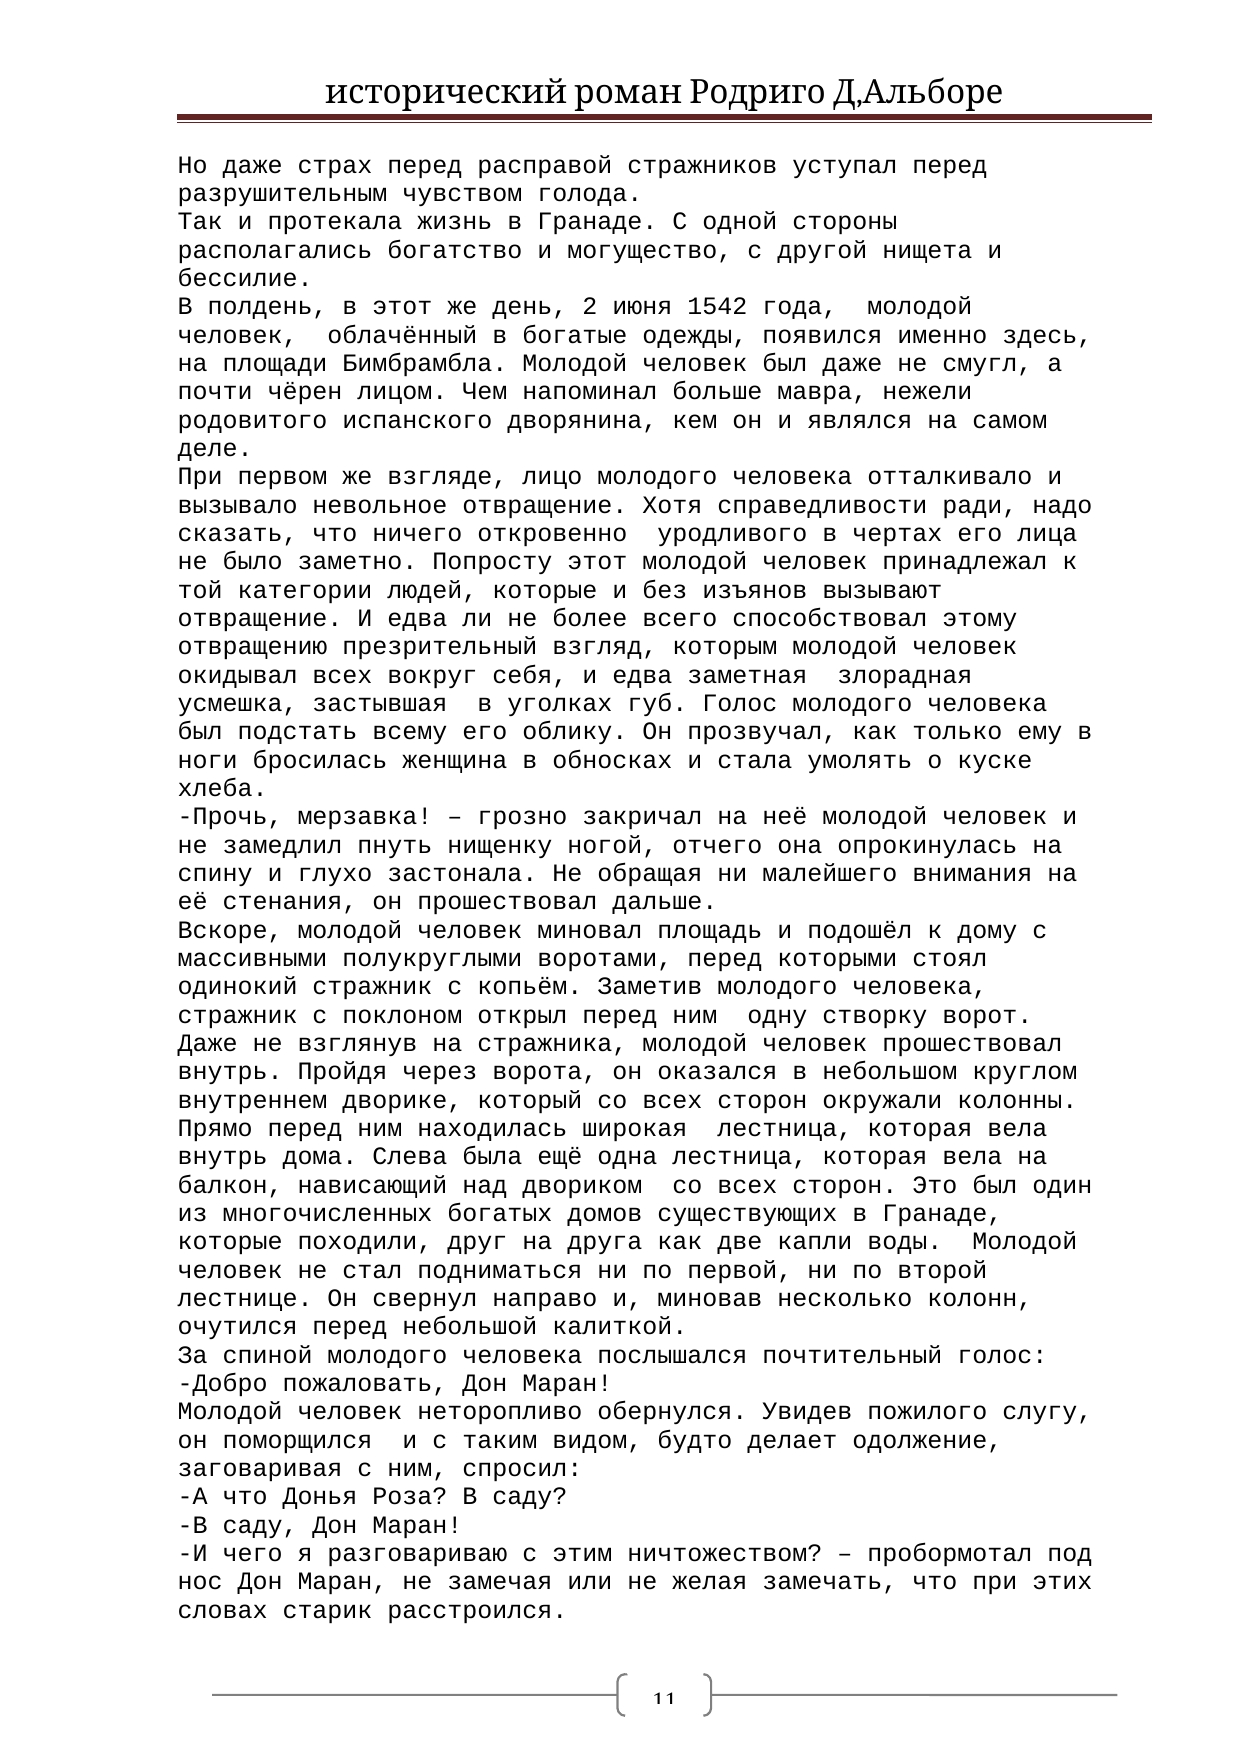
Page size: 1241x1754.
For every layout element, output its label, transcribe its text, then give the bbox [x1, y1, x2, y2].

text -И чего я разговариваю с этим ничтожеством? – пробормотал под нос Дон Маран, не замечая или не желая замечать, что при этих словах старик расстроился. [177, 1541, 1093, 1626]
text -В саду, Дон Маран! [177, 1512, 1093, 1541]
text -Добро пожаловать, Дон Маран! [177, 1371, 1093, 1399]
text Молодой человек неторопливо обернулся. Увидев пожилого слугу, он поморщился и с таким видом, будто делает одолжение, заговаривая с ним, спросил: [177, 1399, 1093, 1484]
text -А что Донья Роза? В саду? [177, 1484, 1093, 1512]
text В полдень, в этот же день, 2 июня 1542 года, молодой человек, облачённый в богатые одежды, появился именно здесь, на площади Бимбрамбла. Молодой человек был даже не смугл, а почти чёрен лицом. Чем напоминал больше мавра, нежели родовитого испанского дворянина, кем он и являлся на самом деле. [177, 294, 1093, 464]
text При первом же взгляде, лицо молодого человека отталкивало и вызывало невольное отвращение. Хотя справедливости ради, надо сказать, что ничего откровенно уродливого в чертах его лица не было заметно. Попросту этот молодой человек принадлежал к той категории людей, которые и без изъянов вызывают отвращение. И едва ли не более всего способствовал этому отвращению презрительный взгляд, которым молодой человек окидывал всех вокруг себя, и едва заметная злорадная усмешка, застывшая в уголках губ. Голос молодого человека был подстать всему его облику. Он прозвучал, как только ему в ноги бросилась женщина в обносках и стала умолять о куске хлеба. [177, 464, 1093, 804]
text За спиной молодого человека послышался почтительный голос: [177, 1342, 1093, 1371]
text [177, 152, 1093, 209]
text Так и протекала жизнь в Гранаде. С одной стороны располагались богатство и могущество, с другой нищета и бессилие. [177, 209, 1093, 294]
text Вскоре, молодой человек миновал площадь и подошёл к дому с массивными полукруглыми воротами, перед которыми стоял одинокий стражник с копьём. Заметив молодого человека, стражник с поклоном открыл перед ним одну створку ворот. Даже не взглянув на стражника, молодой человек прошествовал внутрь. Пройдя через ворота, он оказался в небольшом круглом внутреннем дворике, который со всех сторон окружали колонны. Прямо перед ним находилась широкая лестница, которая вела внутрь дома. Слева была ещё одна лестница, которая вела на балкон, нависающий над двориком со всех сторон. Это был один из многочисленных богатых домов существующих в Гранаде, которые походили, друг на друга как две капли воды. Молодой человек не стал подниматься ни по первой, ни по второй лестнице. Он свернул направо и, миновав несколько колонн, очутился перед небольшой калиткой. [177, 917, 1093, 1342]
text -Прочь, мерзавка! – грозно закричал на неё молодой человек и не замедлил пнуть нищенку ногой, отчего она опрокинулась на спину и глухо застонала. Не обращая ни малейшего внимания на её стенания, он прошествовал дальше. [177, 804, 1093, 917]
